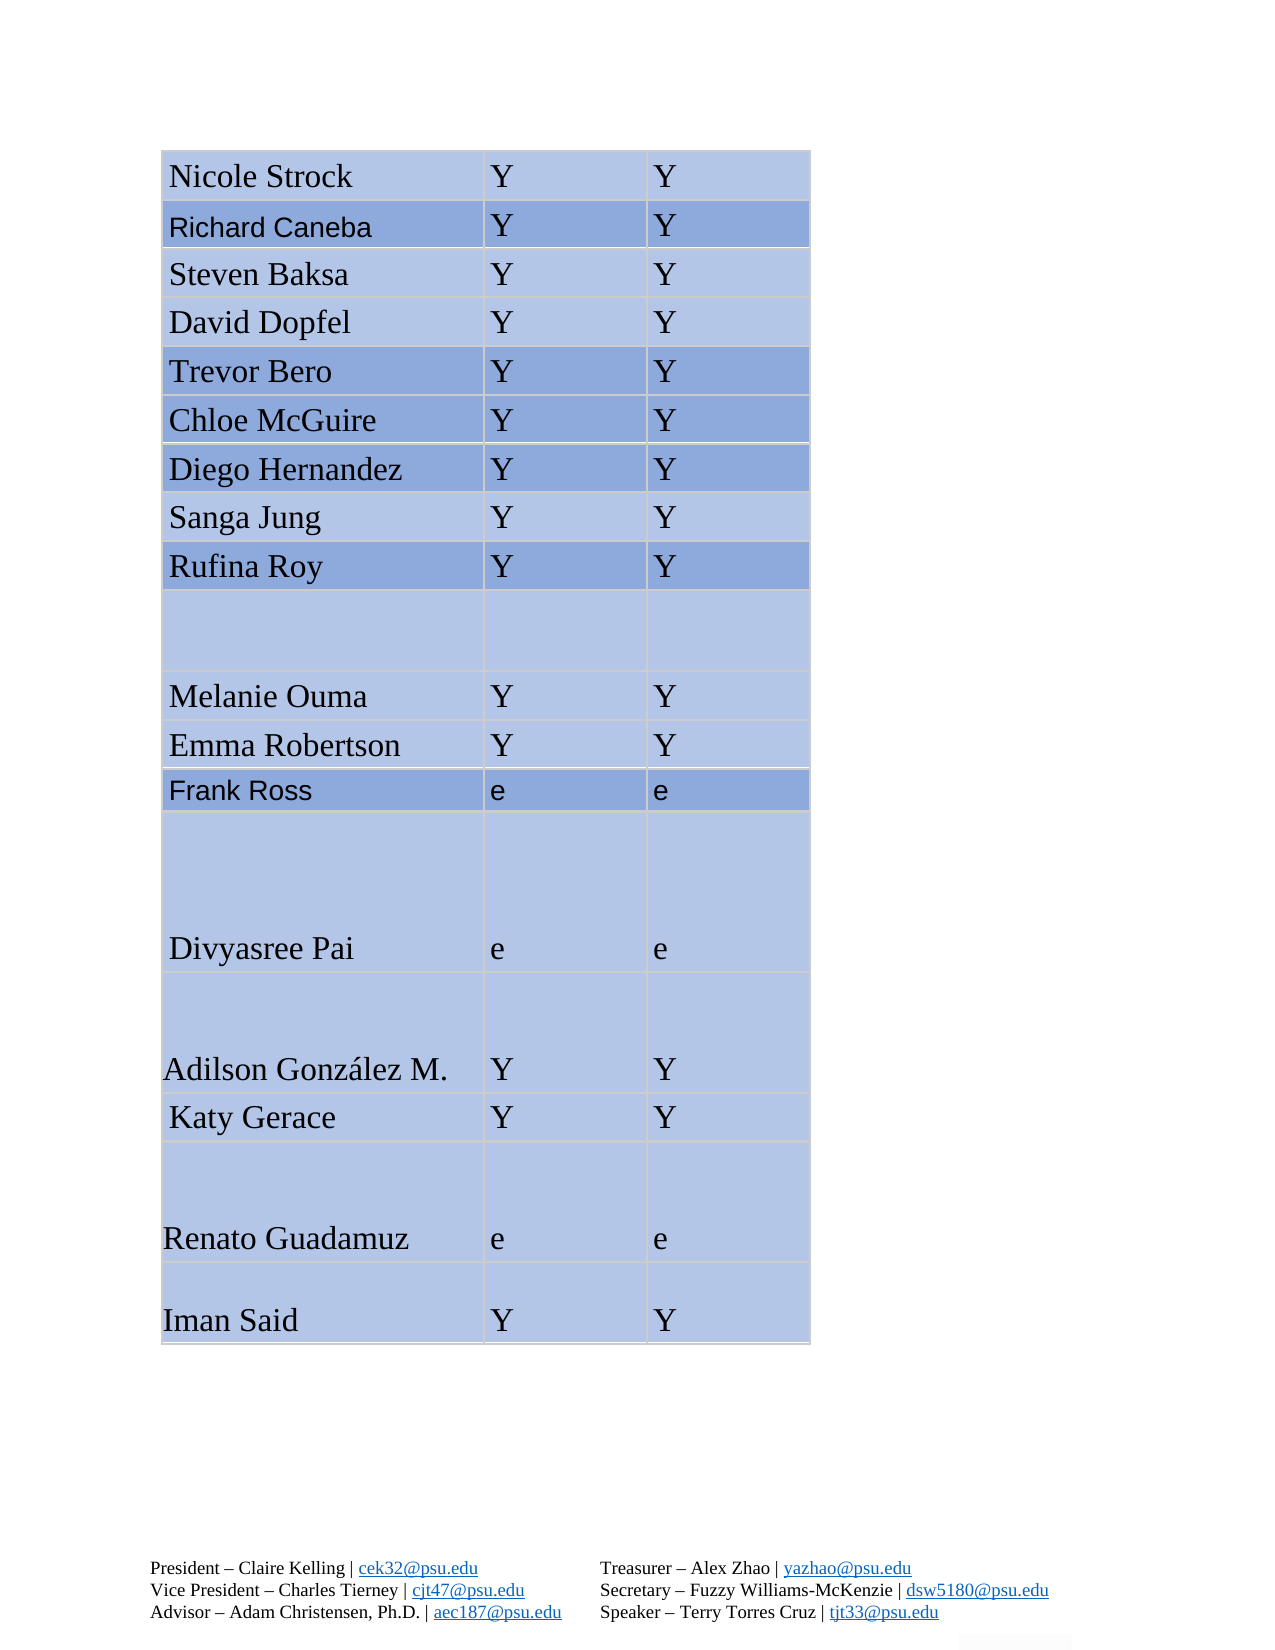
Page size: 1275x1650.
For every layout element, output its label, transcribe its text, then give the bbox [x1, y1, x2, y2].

table_cell Emma Robertson [163, 721, 483, 767]
table_cell Y [485, 250, 646, 296]
table_cell e [648, 770, 809, 810]
table_cell Nicole Strock [163, 152, 483, 199]
table_cell Y [648, 347, 809, 394]
table_cell e [648, 1143, 809, 1261]
table_cell [163, 591, 483, 670]
table_cell Y [648, 298, 809, 345]
table_cell Y [648, 152, 809, 199]
table_cell e [485, 1143, 646, 1261]
table_cell [648, 591, 809, 670]
table_cell Y [485, 201, 646, 247]
table_cell Iman Said [163, 1263, 483, 1342]
table_cell Melanie Ouma [163, 672, 483, 719]
table_cell Rufina Roy [163, 542, 483, 589]
table_cell e [485, 770, 646, 810]
table_cell e [485, 813, 646, 971]
table_cell Richard Caneba [163, 201, 483, 247]
table_cell Steven Baksa [163, 250, 483, 296]
table_cell Sanga Jung [163, 493, 483, 540]
table_cell Y [648, 672, 809, 719]
table_cell Y [485, 1263, 646, 1342]
table_cell Y [648, 1094, 809, 1140]
table_cell Y [485, 542, 646, 589]
table_cell Y [648, 1263, 809, 1342]
table_cell Y [485, 493, 646, 540]
table_cell Y [648, 201, 809, 247]
table_cell e [648, 813, 809, 971]
table_cell Y [485, 396, 646, 442]
table_cell Frank Ross [163, 770, 483, 810]
table_cell Y [648, 250, 809, 296]
table_cell Diego Hernandez [163, 445, 483, 491]
table_cell Y [485, 298, 646, 345]
table_cell Y [648, 493, 809, 540]
table_cell Y [648, 542, 809, 589]
table_cell Adilson González M. [163, 973, 483, 1092]
table_cell Y [485, 1094, 646, 1140]
table_cell Y [485, 152, 646, 199]
table_cell Y [485, 347, 646, 394]
table_cell Y [648, 445, 809, 491]
table_cell Divyasree Pai [163, 813, 483, 971]
table_cell Chloe McGuire [163, 396, 483, 442]
table_cell David Dopfel [163, 298, 483, 345]
table_cell Trevor Bero [163, 347, 483, 394]
table_cell Y [485, 445, 646, 491]
table_cell Y [648, 973, 809, 1092]
table_cell Y [485, 672, 646, 719]
table_cell Y [648, 396, 809, 442]
table_cell Katy Gerace [163, 1094, 483, 1140]
table_cell Y [648, 721, 809, 767]
table_cell Renato Guadamuz [163, 1143, 483, 1261]
table_cell [485, 591, 646, 670]
table_cell Y [485, 721, 646, 767]
table_cell Y [485, 973, 646, 1092]
